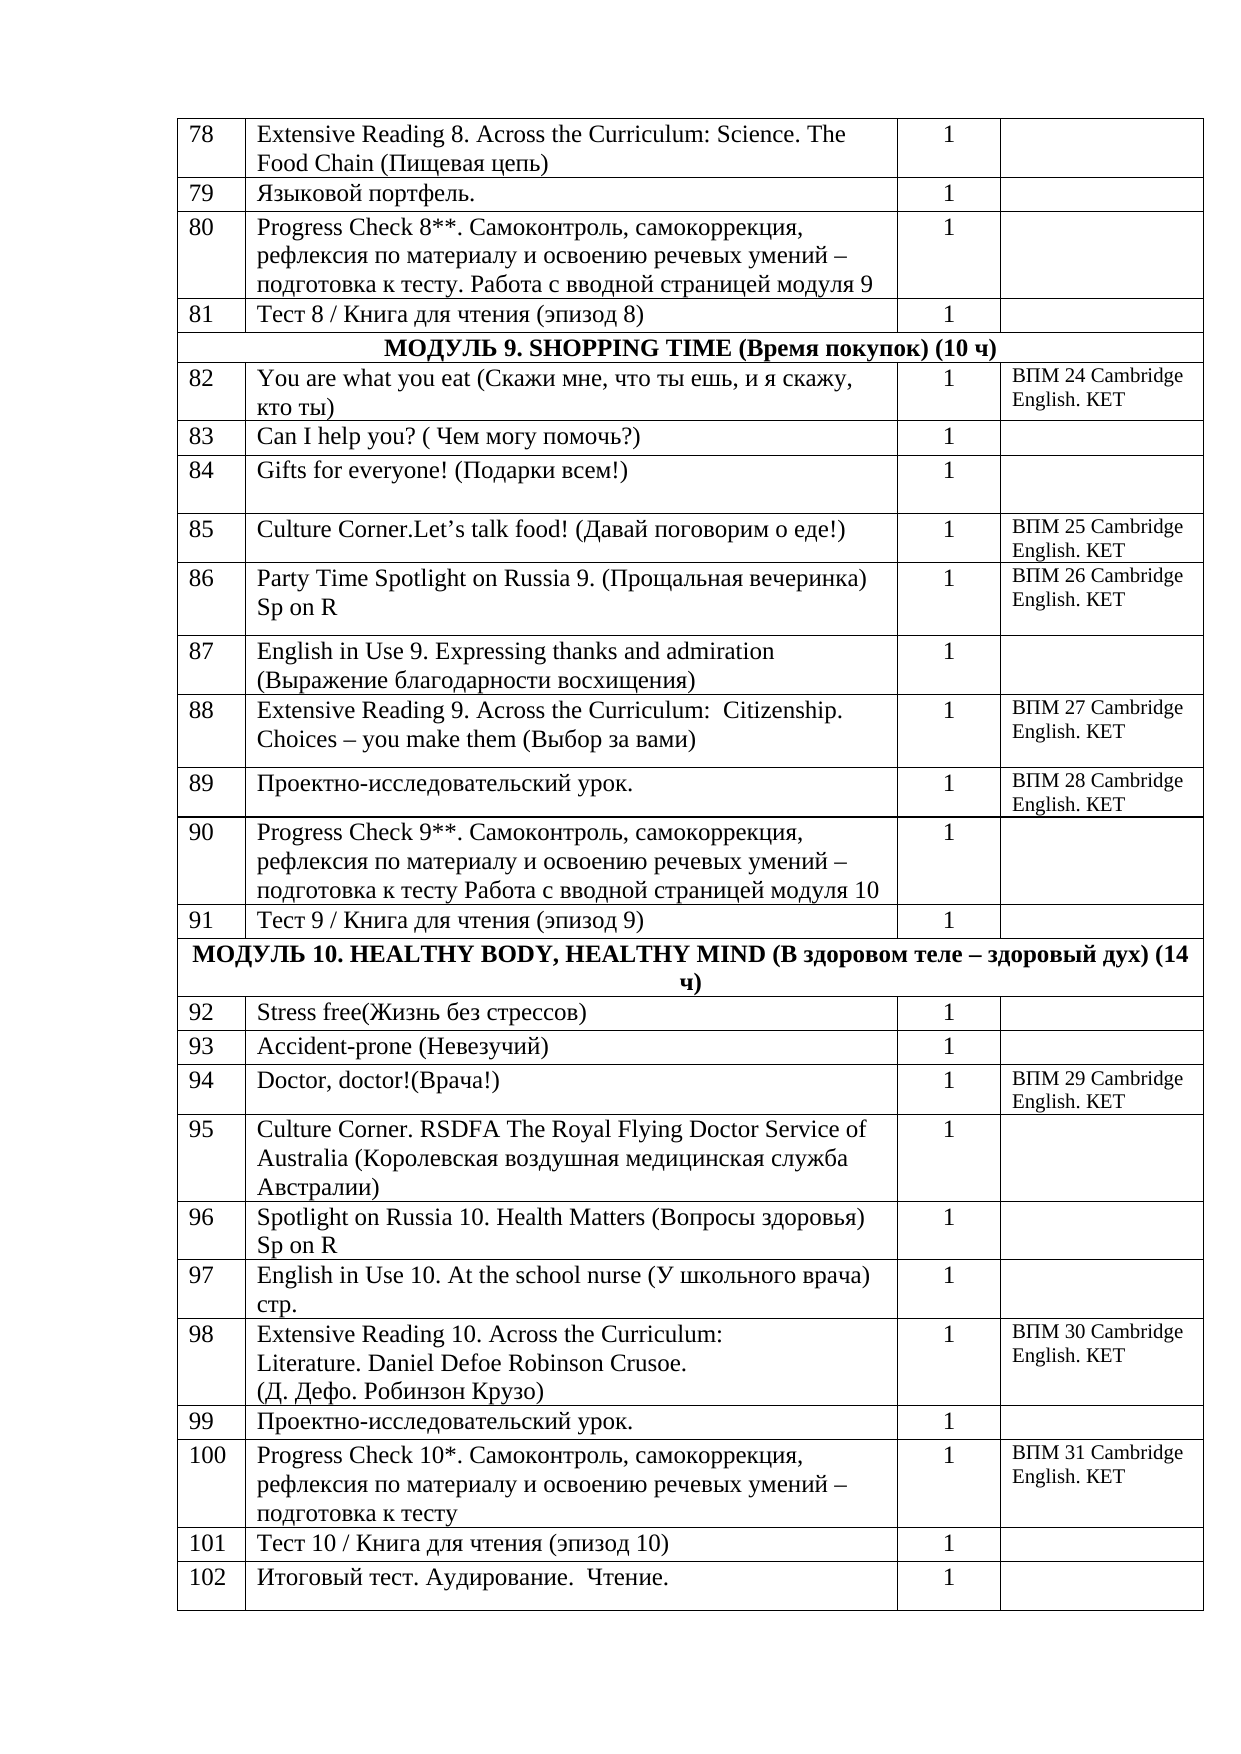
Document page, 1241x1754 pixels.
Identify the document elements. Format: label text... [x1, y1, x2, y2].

table_cell 78 [178, 119, 245, 177]
table_cell [1001, 818, 1203, 904]
table_cell 1 [898, 1440, 1000, 1527]
table_cell 1 [898, 456, 1000, 513]
table_cell [1001, 1031, 1203, 1064]
table_cell 82 [178, 363, 245, 420]
table_cell Тест 10 / Книга для чтения (эпизод 10) [246, 1528, 897, 1561]
table_cell Проектно-исследовательский урок. [246, 768, 897, 816]
table_cell [1001, 456, 1203, 513]
table_cell 79 [178, 178, 245, 211]
table_cell 100 [178, 1440, 245, 1527]
table_cell 93 [178, 1031, 245, 1064]
table_cell 101 [178, 1528, 245, 1561]
table_cell English in Use 10. At the school nurse (У школьного врача) стр. [246, 1260, 897, 1318]
table_cell ВПМ 26 Cambridge English. КЕТ [1001, 563, 1203, 635]
table_cell 94 [178, 1065, 245, 1113]
table_cell МОДУЛЬ 9. SHOPPING TIME (Время покупок) (10 ч) [178, 333, 1203, 362]
table_cell 1 [898, 695, 1000, 767]
table_cell 1 [898, 363, 1000, 420]
table_cell Can I help you? ( Чем могу помочь?) [246, 421, 897, 454]
table_cell Progress Check 8**. Самоконтроль, самокоррекция, рефлексия по материалу и освоению речевых умений – подготовка к тесту. Работа с вводной страницей модуля 9 [246, 212, 897, 298]
table_cell 98 [178, 1319, 245, 1405]
table_cell 1 [898, 1260, 1000, 1318]
table_cell You are what you eat (Скажи мне, что ты ешь, и я скажу, кто ты) [246, 363, 897, 420]
table_cell Языковой портфель. [246, 178, 897, 211]
table_cell 102 [178, 1562, 245, 1610]
table_cell 1 [898, 563, 1000, 635]
table_cell 1 [898, 1115, 1000, 1201]
table_cell English in Use 9. Expressing thanks and admiration (Выражение благодарности восхищения) [246, 636, 897, 694]
table_cell ВПМ 30 Cambridge English. КЕТ [1001, 1319, 1203, 1405]
table_cell ВПМ 28 Cambridge English. КЕТ [1001, 768, 1203, 816]
table_cell Accident-prone (Невезучий) [246, 1031, 897, 1064]
table_cell МОДУЛЬ 10. HEALTHY BODY, HEALTHY MIND (В здоровом теле – здоровый дух) (14 ч) [178, 939, 1203, 996]
table_cell 87 [178, 636, 245, 694]
table_cell Progress Check 9**. Самоконтроль, самокоррекция, рефлексия по материалу и освоению речевых умений – подготовка к тесту Работа с вводной страницей модуля 10 [246, 818, 897, 904]
table_cell 89 [178, 768, 245, 816]
table_cell 1 [898, 636, 1000, 694]
table_cell ВПМ 25 Cambridge English. КЕТ [1001, 514, 1203, 562]
table_cell 1 [898, 905, 1000, 938]
table_cell 92 [178, 997, 245, 1030]
table_cell ВПМ 27 Cambridge English. КЕТ [1001, 695, 1203, 767]
table_cell Party Time Spotlight on Russia 9. (Прощальная вечеринка) Sp on R [246, 563, 897, 635]
table_cell Проектно-исследовательский урок. [246, 1406, 897, 1439]
table_cell Culture Corner. RSDFA The Royal Flying Doctor Service of Australia (Королевская воздушная медицинская служба Австралии) [246, 1115, 897, 1201]
table_cell 1 [898, 514, 1000, 562]
table_cell 90 [178, 818, 245, 904]
table_cell Extensive Reading 10. Across the Curriculum: Literature. Daniel Defoe Robinson Crusoe. (Д. Дефо. Робинзон Крузо) [246, 1319, 897, 1405]
table_cell 85 [178, 514, 245, 562]
table_cell 86 [178, 563, 245, 635]
table_cell 97 [178, 1260, 245, 1318]
table_cell 1 [898, 119, 1000, 177]
table_cell Тест 8 / Книга для чтения (эпизод 8) [246, 299, 897, 332]
table_cell 1 [898, 1562, 1000, 1610]
table_cell [1001, 1528, 1203, 1561]
table_cell [1001, 1202, 1203, 1259]
table_cell 91 [178, 905, 245, 938]
table_cell [1001, 1260, 1203, 1318]
table_cell Progress Check 10*. Самоконтроль, самокоррекция, рефлексия по материалу и освоению речевых умений – подготовка к тесту [246, 1440, 897, 1527]
table_cell [1001, 299, 1203, 332]
table_cell 88 [178, 695, 245, 767]
table_cell 95 [178, 1115, 245, 1201]
table_cell [1001, 178, 1203, 211]
table_cell [1001, 212, 1203, 298]
table_cell 1 [898, 212, 1000, 298]
table_cell 1 [898, 1031, 1000, 1064]
table_cell [1001, 905, 1203, 938]
table_cell Тест 9 / Книга для чтения (эпизод 9) [246, 905, 897, 938]
table_cell Extensive Reading 9. Across the Curriculum: Citizenship. Choices – you make them (Выбор за вами) [246, 695, 897, 767]
table_cell Gifts for everyone! (Подарки всем!) [246, 456, 897, 513]
table_cell 84 [178, 456, 245, 513]
table_cell 80 [178, 212, 245, 298]
table_cell [1001, 1115, 1203, 1201]
table_cell 1 [898, 421, 1000, 454]
table_cell ВПМ 24 Cambridge English. КЕТ [1001, 363, 1203, 420]
table_cell 81 [178, 299, 245, 332]
table_cell 1 [898, 1319, 1000, 1405]
table_cell Culture Corner.Let’s talk food! (Давай поговорим о еде!) [246, 514, 897, 562]
table_cell 1 [898, 178, 1000, 211]
table_cell Spotlight on Russia 10. Health Matters (Вопросы здоровья) Sp on R [246, 1202, 897, 1259]
table_cell 1 [898, 1065, 1000, 1113]
table_cell 1 [898, 997, 1000, 1030]
table_cell 1 [898, 1406, 1000, 1439]
table_cell 1 [898, 818, 1000, 904]
table_cell [1001, 119, 1203, 177]
table_cell ВПМ 29 Cambridge English. КЕТ [1001, 1065, 1203, 1113]
table_cell 1 [898, 1528, 1000, 1561]
table_cell 1 [898, 1202, 1000, 1259]
table_cell Doctor, doctor!(Врача!) [246, 1065, 897, 1113]
table_cell [1001, 1406, 1203, 1439]
table_cell Итоговый тест. Аудирование. Чтение. [246, 1562, 897, 1610]
table_cell 99 [178, 1406, 245, 1439]
table_cell Extensive Reading 8. Across the Curriculum: Science. The Food Chain (Пищевая цепь) [246, 119, 897, 177]
table_cell [1001, 421, 1203, 454]
table_cell 1 [898, 299, 1000, 332]
table_cell [1001, 1562, 1203, 1610]
table_cell [1001, 997, 1203, 1030]
table_cell 96 [178, 1202, 245, 1259]
table_cell 1 [898, 768, 1000, 816]
table_cell 83 [178, 421, 245, 454]
table_cell Stress free(Жизнь без стрессов) [246, 997, 897, 1030]
table_cell [1001, 636, 1203, 694]
table_cell ВПМ 31 Cambridge English. КЕТ [1001, 1440, 1203, 1527]
